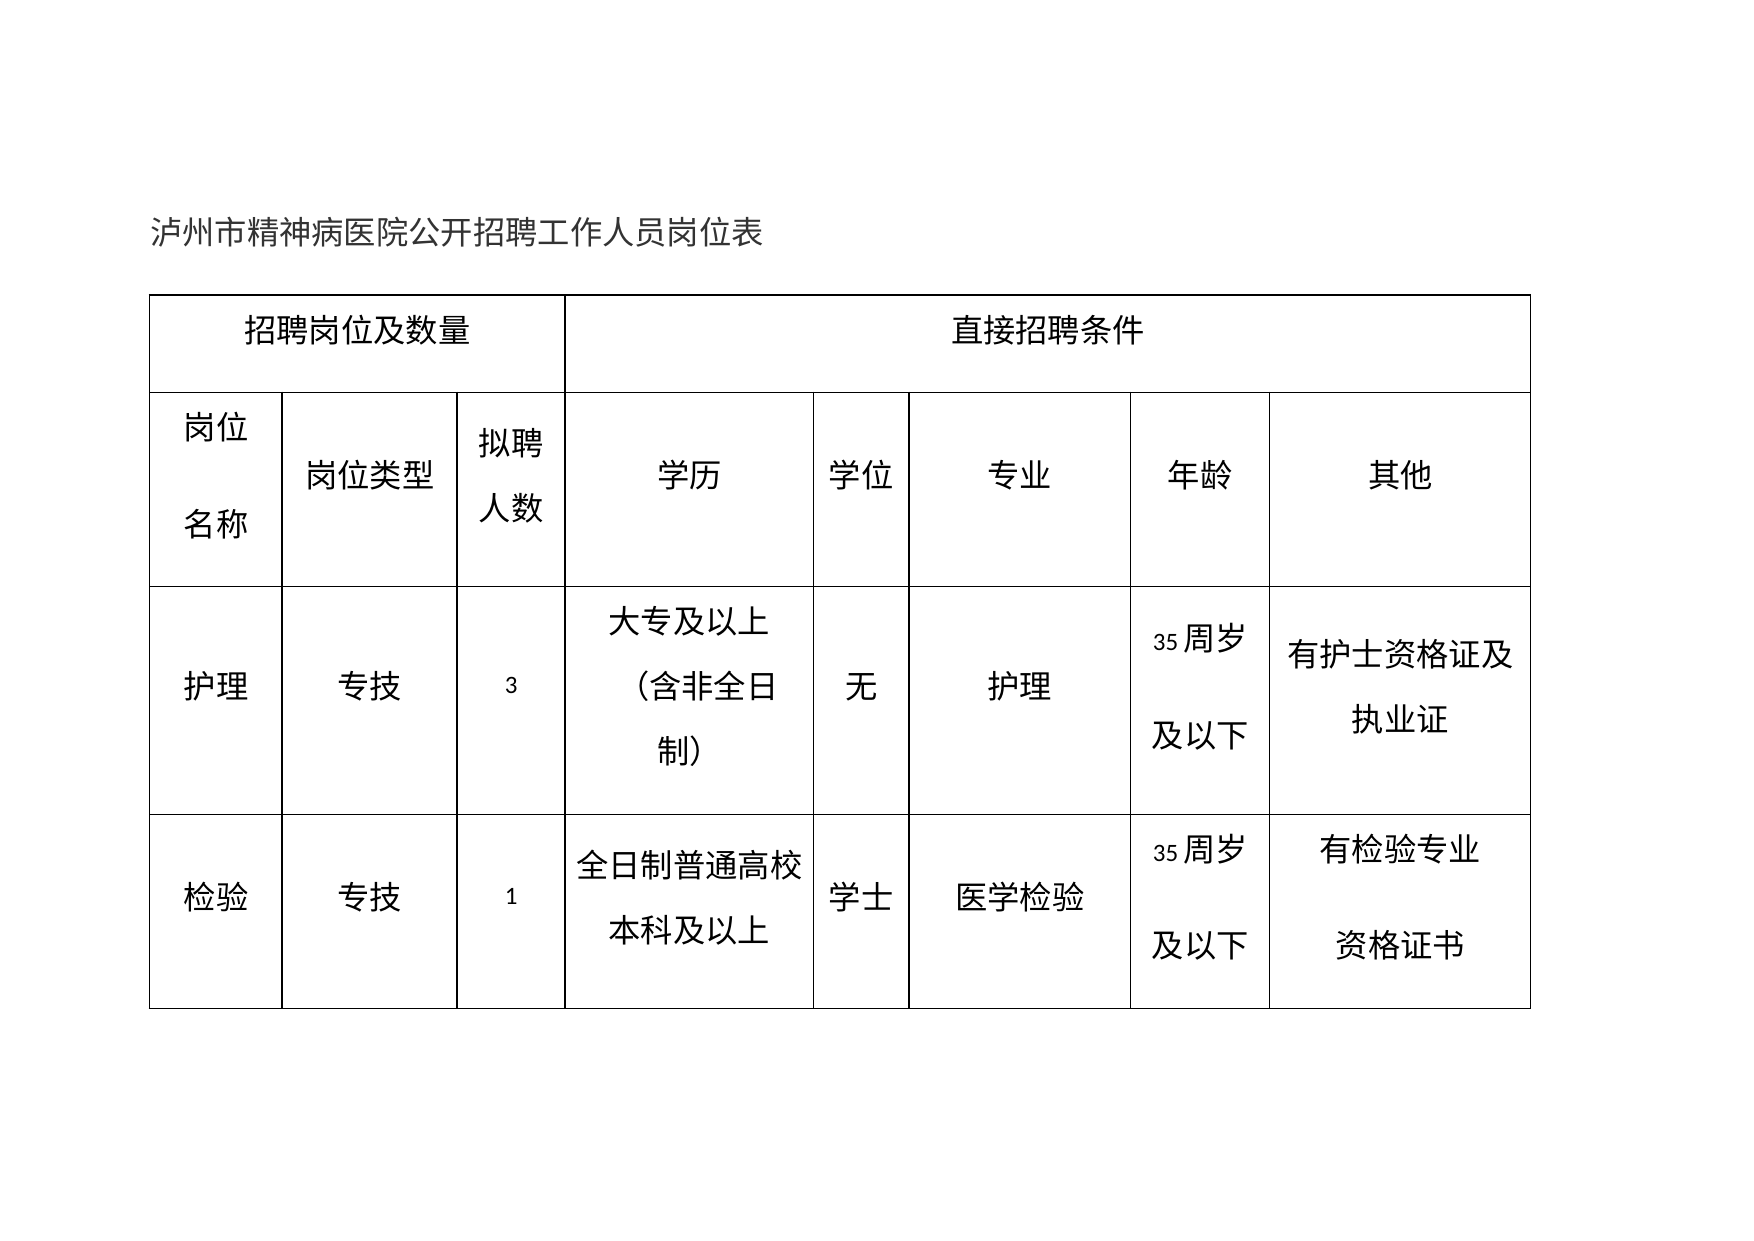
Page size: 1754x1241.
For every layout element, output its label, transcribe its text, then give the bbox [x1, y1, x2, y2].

text 泸州市精神病医院公开招聘工作人员岗位表 [150, 198, 1604, 263]
table_cell 检验 [150, 815, 281, 1008]
table_cell 学历 [566, 393, 813, 586]
table_cell 全日制普通高校本科及以上 [566, 815, 813, 1008]
table_header 直接招聘条件 [566, 296, 1530, 392]
table_cell 有护士资格证及执业证 [1270, 587, 1530, 813]
table_cell 35周岁 及以下 [1131, 587, 1269, 813]
table_cell 35周岁 及以下 [1131, 815, 1269, 1008]
table_cell 专技 [283, 815, 456, 1008]
table_cell 有检验专业 资格证书 [1270, 815, 1530, 1008]
table_cell 岗位 名称 [150, 393, 281, 586]
table_header 招聘岗位及数量 [150, 296, 564, 392]
table_cell 专技 [283, 587, 456, 813]
table_cell 专业 [910, 393, 1130, 586]
table_cell 1 [458, 815, 564, 1008]
table_cell 护理 [910, 587, 1130, 813]
table_cell 岗位类型 [283, 393, 456, 586]
table_cell 护理 [150, 587, 281, 813]
table_cell 学位 [814, 393, 908, 586]
table_cell 拟聘人数 [458, 393, 564, 586]
table_cell 其他 [1270, 393, 1530, 586]
table_cell 学士 [814, 815, 908, 1008]
table_cell 医学检验 [910, 815, 1130, 1008]
table_cell 无 [814, 587, 908, 813]
table_cell 3 [458, 587, 564, 813]
table_cell 年龄 [1131, 393, 1269, 586]
table_cell 大专及以上 （含非全日制） [566, 587, 813, 813]
